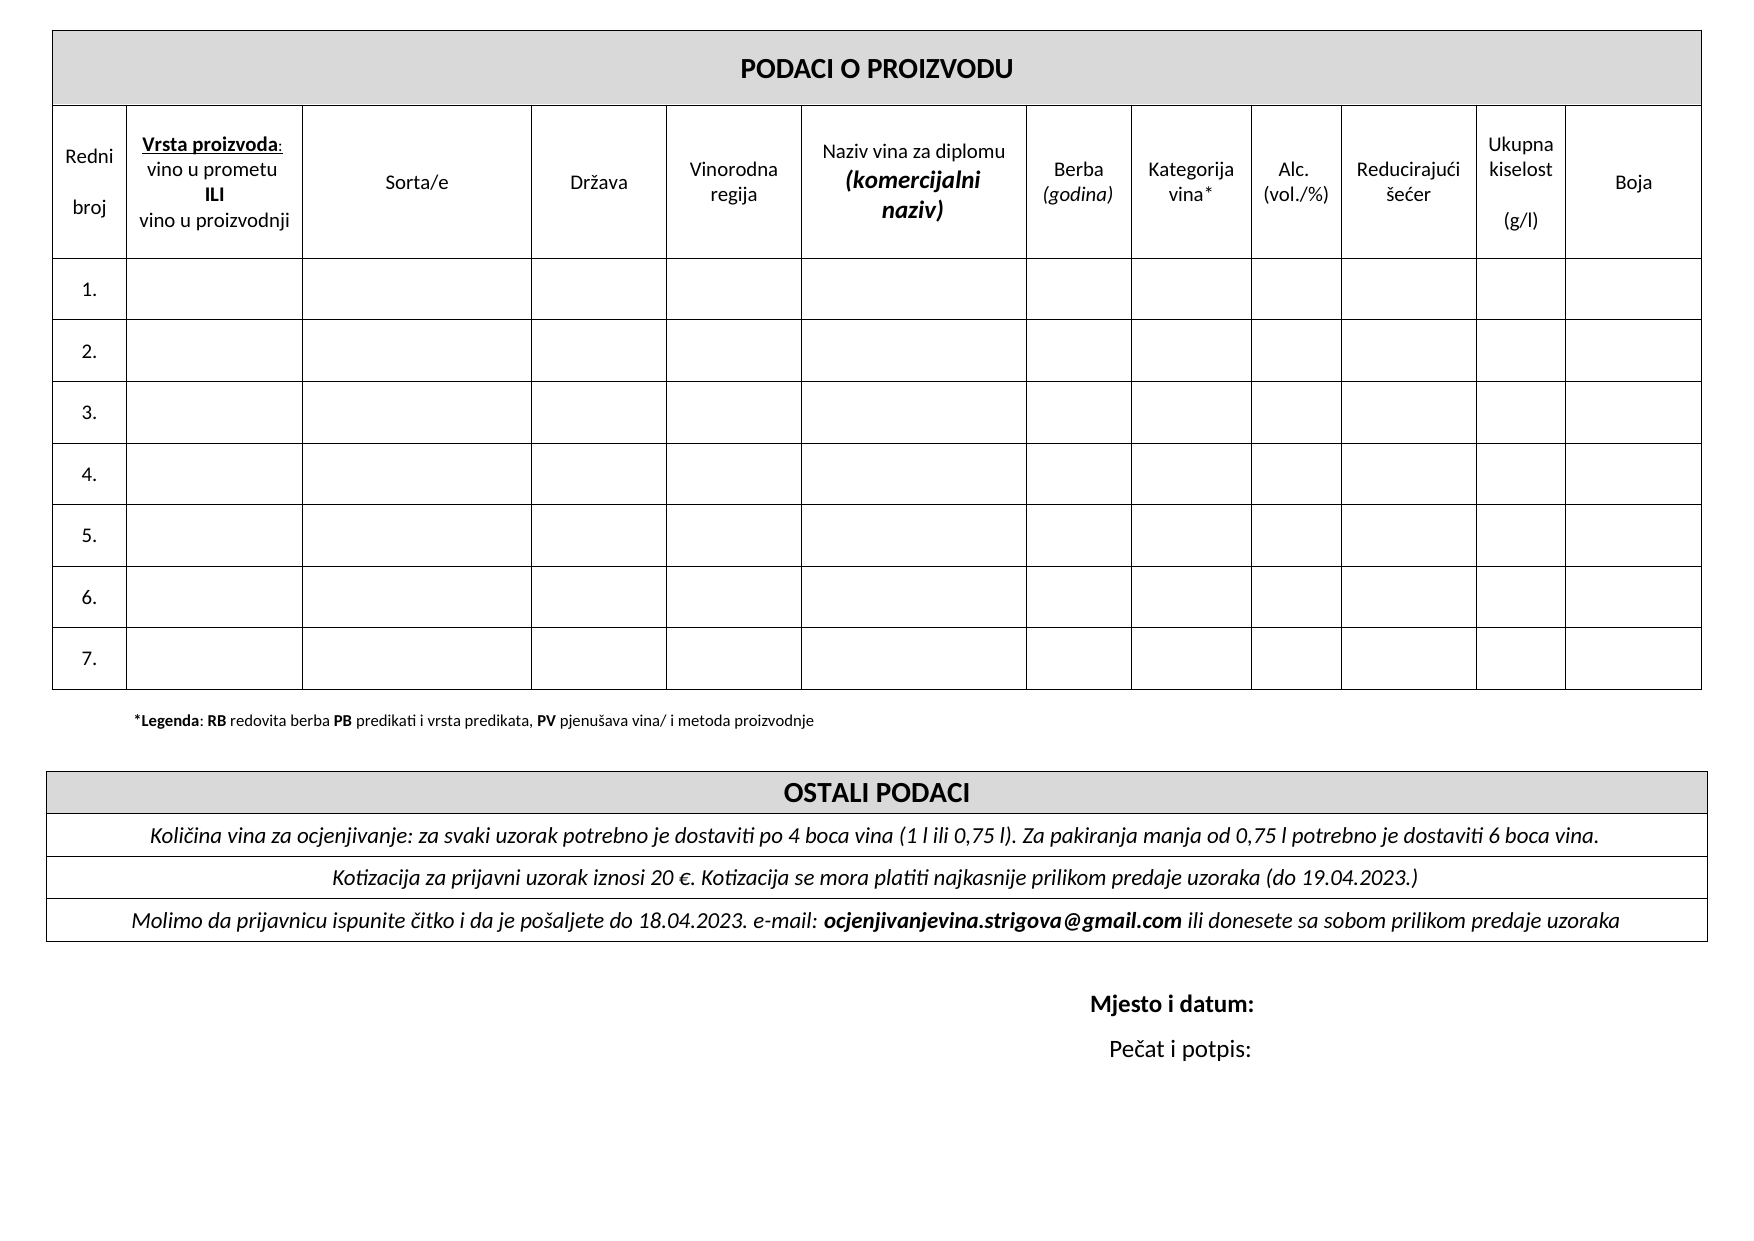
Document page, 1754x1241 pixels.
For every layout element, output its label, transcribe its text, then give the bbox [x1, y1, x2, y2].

table_cell Reducirajući šećer [1342, 106, 1476, 258]
text *Legenda: RB redovita berba PB predikati i vrsta predikata, PV pjenušava vina/ i metoda proizvodnje [44, 710, 1710, 730]
table_cell Kategorija vina* [1132, 106, 1251, 258]
table_cell [667, 444, 801, 504]
table_cell [532, 382, 666, 442]
table_cell [1132, 505, 1251, 566]
table_cell Vinorodna regija [667, 106, 801, 258]
table_cell [127, 320, 302, 381]
table_cell [1477, 444, 1565, 504]
table_cell [1252, 505, 1341, 566]
table_cell [1342, 628, 1476, 689]
table_cell [1566, 444, 1701, 504]
table_cell [1566, 567, 1701, 627]
table_cell Sorta/e [303, 106, 531, 258]
table_cell [1027, 382, 1131, 442]
table_cell [1252, 320, 1341, 381]
table_cell [1342, 382, 1476, 442]
table_cell [127, 628, 302, 689]
table_cell [667, 567, 801, 627]
table_cell [1027, 628, 1131, 689]
table_header PODACI O PROIZVODU [53, 31, 1701, 104]
table_cell [1342, 505, 1476, 566]
table_cell [303, 567, 531, 627]
table_cell [1132, 444, 1251, 504]
text Pečat i potpis: [561, 1034, 1710, 1064]
table_cell Količina vina za ocjenjivanje: za svaki uzorak potrebno je dostaviti po 4 boca vina (1 l ili 0,75 l). Za pakiranja manja od 0,75 l potrebno je dostaviti 6 boca vina. [47, 814, 1707, 856]
table_cell [1477, 567, 1565, 627]
table_cell [303, 259, 531, 319]
table_cell [1252, 628, 1341, 689]
table_cell [1027, 567, 1131, 627]
table_cell [1027, 444, 1131, 504]
table_cell [802, 505, 1026, 566]
table_cell Redni broj [53, 106, 126, 258]
table_cell [127, 382, 302, 442]
table_cell [1566, 382, 1701, 442]
table_cell [1342, 567, 1476, 627]
table_cell [127, 259, 302, 319]
table_cell [127, 567, 302, 627]
table_cell [1132, 259, 1251, 319]
text Mjesto i datum: [561, 988, 1710, 1018]
table_cell [303, 320, 531, 381]
table_cell [667, 505, 801, 566]
table_cell [1477, 320, 1565, 381]
table_cell [532, 444, 666, 504]
table_header OSTALI PODACI [47, 772, 1707, 813]
table_cell [1566, 259, 1701, 319]
table_cell 4. [53, 444, 126, 504]
table_cell [1477, 259, 1565, 319]
table_cell [303, 505, 531, 566]
table_cell Vrsta proizvoda: vino u prometu ILI vino u proizvodnji [127, 106, 302, 258]
table_cell [667, 628, 801, 689]
table_cell [802, 567, 1026, 627]
table_cell [1566, 628, 1701, 689]
table_cell Boja [1566, 106, 1701, 258]
table_cell Berba (godina) [1027, 106, 1131, 258]
table_cell Država [532, 106, 666, 258]
table_cell [127, 505, 302, 566]
table_cell [303, 628, 531, 689]
table_cell [802, 628, 1026, 689]
table_cell [303, 382, 531, 442]
table_cell [1566, 320, 1701, 381]
table_cell [1566, 505, 1701, 566]
table_cell [532, 505, 666, 566]
table_cell [1252, 382, 1341, 442]
table_cell [532, 628, 666, 689]
table_cell [802, 259, 1026, 319]
table_cell Kotizacija za prijavni uzorak iznosi 20 €. Kotizacija se mora platiti najkasnije prilikom predaje uzoraka (do 19.04.2023.) [47, 857, 1707, 898]
table_cell Molimo da prijavnicu ispunite čitko i da je pošaljete do 18.04.2023. e-mail: ocjenjivanjevina.strigova@gmail.com ili donesete sa sobom prilikom predaje uzoraka [47, 899, 1707, 941]
table_cell [303, 444, 531, 504]
table_cell [532, 259, 666, 319]
table_cell [1342, 320, 1476, 381]
table_cell [1132, 382, 1251, 442]
table_cell [1027, 259, 1131, 319]
table_cell [667, 382, 801, 442]
table_cell 7. [53, 628, 126, 689]
table_cell [667, 259, 801, 319]
table_cell [1477, 382, 1565, 442]
table_cell [1027, 320, 1131, 381]
table_cell [532, 320, 666, 381]
table_cell 6. [53, 567, 126, 627]
table_cell [1132, 628, 1251, 689]
table_cell 3. [53, 382, 126, 442]
table_cell 1. [53, 259, 126, 319]
table_cell [1132, 567, 1251, 627]
table_cell [1477, 505, 1565, 566]
table_cell [802, 382, 1026, 442]
table_cell 2. [53, 320, 126, 381]
table_cell [1027, 505, 1131, 566]
table_cell [1477, 628, 1565, 689]
table_cell Alc. (vol./%) [1252, 106, 1341, 258]
table_cell [1252, 259, 1341, 319]
table_cell [1132, 320, 1251, 381]
table_cell [1342, 259, 1476, 319]
table_cell Naziv vina za diplomu (komercijalni naziv) [802, 106, 1026, 258]
table_cell [667, 320, 801, 381]
table_cell [127, 444, 302, 504]
table_cell [802, 320, 1026, 381]
table_cell [802, 444, 1026, 504]
table_cell [1342, 444, 1476, 504]
table_cell [532, 567, 666, 627]
table_cell Ukupna kiselost (g/l) [1477, 106, 1565, 258]
table_cell [1252, 567, 1341, 627]
table_cell [1252, 444, 1341, 504]
table_cell 5. [53, 505, 126, 566]
